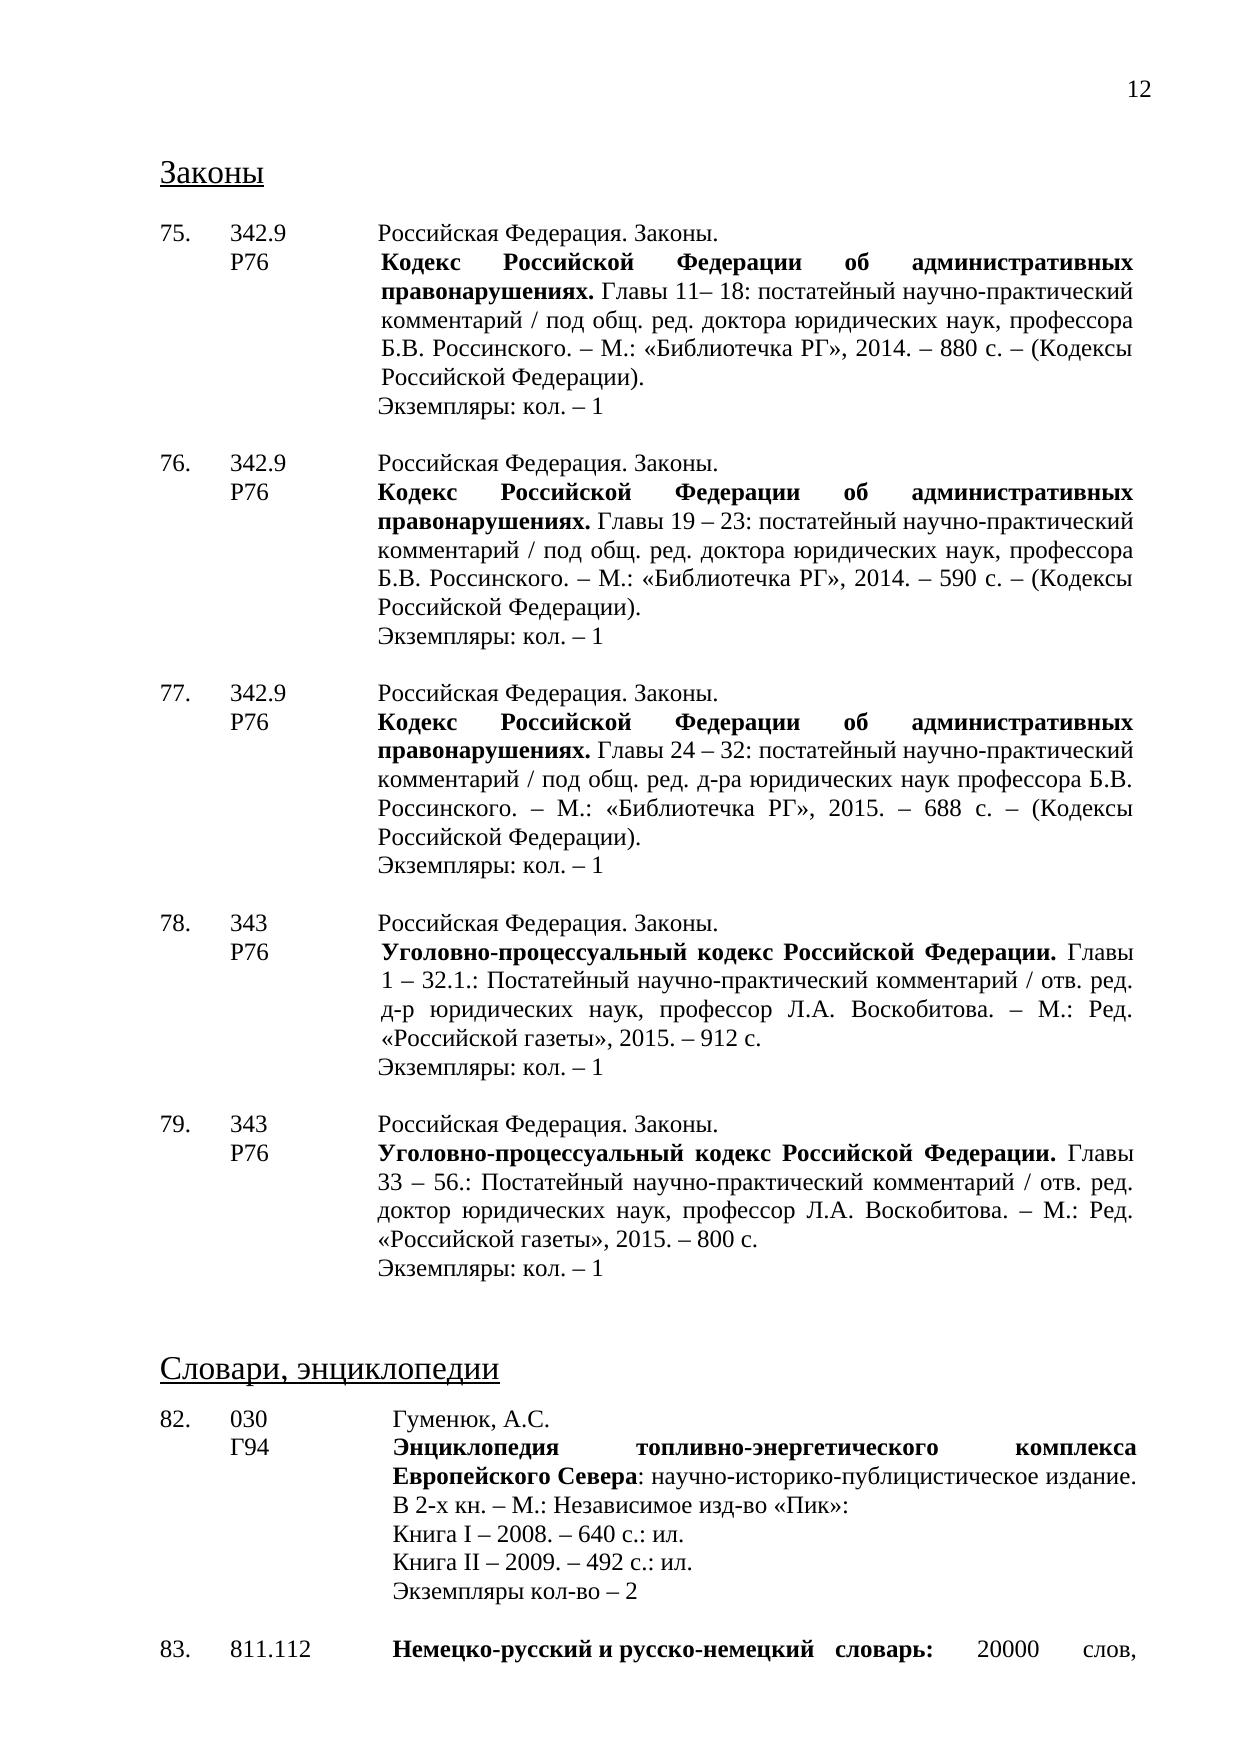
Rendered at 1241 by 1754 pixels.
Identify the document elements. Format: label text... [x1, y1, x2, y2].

table_cell 78. [148, 908, 218, 1109]
table_header 75. [148, 219, 218, 448]
table_cell 343 Р76 [219, 908, 366, 1109]
table_header 342.9 Р76 [219, 219, 366, 448]
table_cell 79. [148, 1109, 218, 1315]
table_header 030 Г94 [219, 1404, 381, 1634]
table_cell Российская Федерация. Законы. Уголовно-процессуальный кодекс Российской Федерации. Главы 33 – 56.: Постатейный научно-практический комментарий / отв. ред. доктор юридических наук, профессор Л.А. Воскобитова. – М.: Ред. «Российской газеты», 2015. – 800 с. Экземпляры: кол. – 1 [366, 1109, 1145, 1315]
table_cell 342.9 Р76 [219, 678, 366, 908]
text Словари, энциклопедии [159, 1349, 1152, 1387]
table_cell Российская Федерация. Законы. Уголовно-процессуальный кодекс Российской Федерации. Главы 1 – 32.1.: Постатейный научно-практический комментарий / отв. ред. д-р юридических наук, профессор Л.А. Воскобитова. – М.: Ред. «Российской газеты», 2015. – 912 с. Экземпляры: кол. – 1 [366, 908, 1145, 1109]
table_cell 342.9 Р76 [219, 449, 366, 678]
table_cell Российская Федерация. Законы. Кодекс Российской Федерации об административных правонарушениях. Главы 24 – 32: постатейный научно-практический комментарий / под общ. ред. д-ра юридических наук профессора Б.В. Россинского. – М.: «Библиотечка РГ», 2015. – 688 с. – (Кодексы Российской Федерации). Экземпляры: кол. – 1 [366, 678, 1145, 908]
table_cell Российская Федерация. Законы. Кодекс Российской Федерации об административных правонарушениях. Главы 19 – 23: постатейный научно-практический комментарий / под общ. ред. доктора юридических наук, профессора Б.В. Россинского. – М.: «Библиотечка РГ», 2014. – 590 с. – (Кодексы Российской Федерации). Экземпляры: кол. – 1 [366, 449, 1145, 678]
table_cell 76. [148, 449, 218, 678]
table_header 82. [148, 1404, 218, 1634]
table_cell 811.112 Н50 [219, 1634, 381, 1662]
text Законы [159, 152, 1152, 191]
table_cell 77. [148, 678, 218, 908]
table_cell 83. [148, 1634, 218, 1662]
table_header Российская Федерация. Законы. Кодекс Российской Федерации об административных правонарушениях. Главы 11– 18: постатейный научно-практический комментарий / под общ. ред. доктора юридических наук, профессора Б.В. Россинского. – М.: «Библиотечка РГ», 2014. – 880 с. – (Кодексы Российской Федерации). Экземпляры: кол. – 1 [366, 219, 1145, 448]
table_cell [381, 1634, 1145, 1662]
table_header Гуменюк, А.С. Энциклопедия топливно-энергетического комплекса Европейского Севера: научно-историко-публицистическое издание. В 2-х кн. – М.: Независимое изд-во «Пик»: Книга I – 2008. – 640 c.: ил. Книга II – 2009. – 492 с.: ил. Экземпляры кол-во – 2 [381, 1404, 1145, 1634]
table_cell 343 Р76 [219, 1109, 366, 1315]
